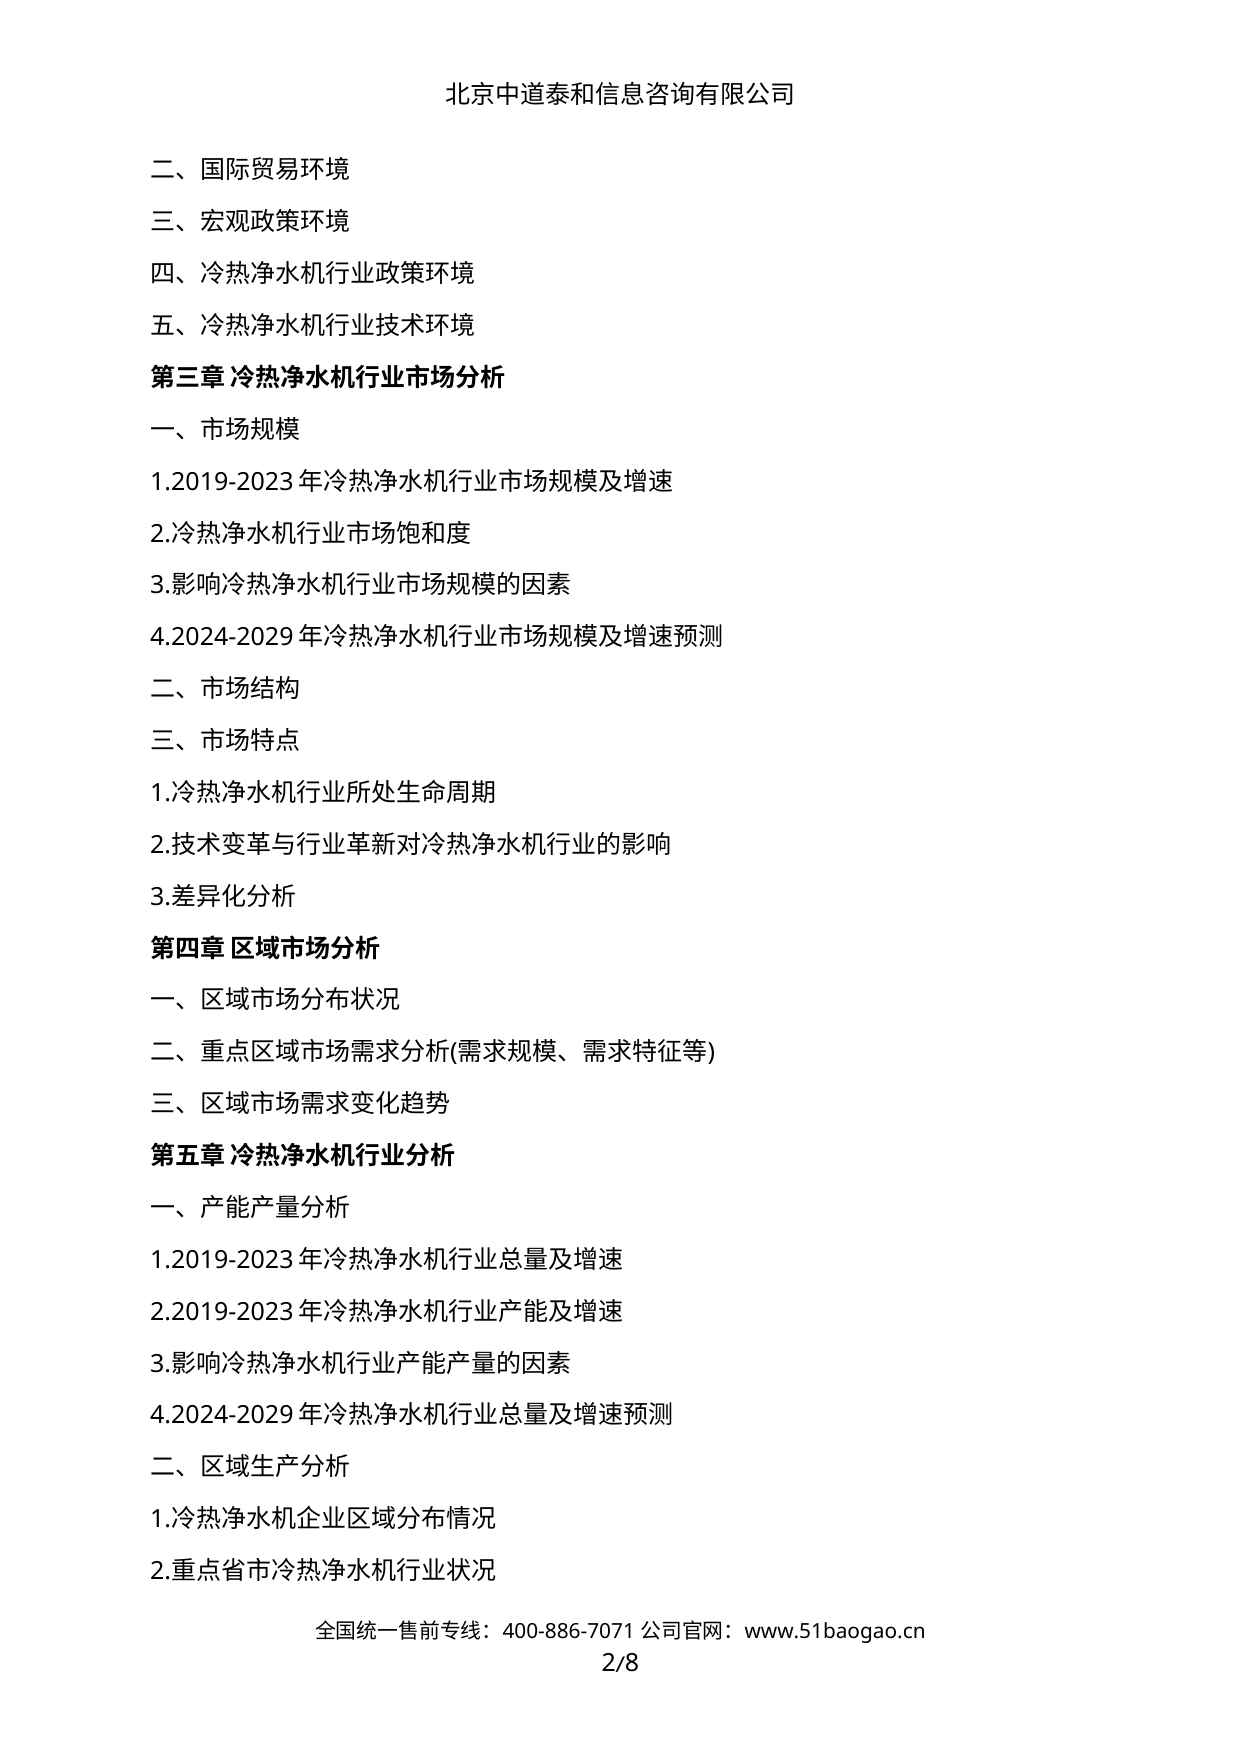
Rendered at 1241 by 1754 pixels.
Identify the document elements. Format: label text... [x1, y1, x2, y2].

text 三、市场特点 [150, 721, 1090, 757]
text 2.重点省市冷热净水机行业状况 [150, 1551, 1090, 1587]
text 五、冷热净水机行业技术环境 [150, 306, 1090, 342]
text 1.2019-2023年冷热净水机行业总量及增速 [150, 1239, 1090, 1276]
text 1.冷热净水机行业所处生命周期 [150, 772, 1090, 809]
text 2.2019-2023年冷热净水机行业产能及增速 [150, 1291, 1090, 1327]
text 1.2019-2023年冷热净水机行业市场规模及增速 [150, 461, 1090, 497]
text 3.影响冷热净水机行业市场规模的因素 [150, 565, 1090, 601]
text 一、市场规模 [150, 409, 1090, 446]
text 第三章 冷热净水机行业市场分析 [150, 357, 1090, 394]
text 2.冷热净水机行业市场饱和度 [150, 513, 1090, 549]
text 2.技术变革与行业革新对冷热净水机行业的影响 [150, 824, 1090, 861]
text 一、区域市场分布状况 [150, 980, 1090, 1016]
text 一、产能产量分析 [150, 1187, 1090, 1224]
text 第四章 区域市场分析 [150, 928, 1090, 964]
text 3.差异化分析 [150, 876, 1090, 912]
text 二、市场结构 [150, 669, 1090, 705]
text 四、冷热净水机行业政策环境 [150, 254, 1090, 290]
text 二、区域生产分析 [150, 1447, 1090, 1483]
text 3.影响冷热净水机行业产能产量的因素 [150, 1343, 1090, 1379]
text 4.2024-2029年冷热净水机行业总量及增速预测 [150, 1395, 1090, 1431]
text 三、区域市场需求变化趋势 [150, 1084, 1090, 1120]
text 4.2024-2029年冷热净水机行业市场规模及增速预测 [150, 617, 1090, 653]
text 1.冷热净水机企业区域分布情况 [150, 1499, 1090, 1535]
text 二、重点区域市场需求分析(需求规模、需求特征等) [150, 1032, 1090, 1068]
text 二、国际贸易环境 [150, 150, 1090, 186]
text 第五章 冷热净水机行业分析 [150, 1136, 1090, 1172]
text 三、宏观政策环境 [150, 202, 1090, 238]
